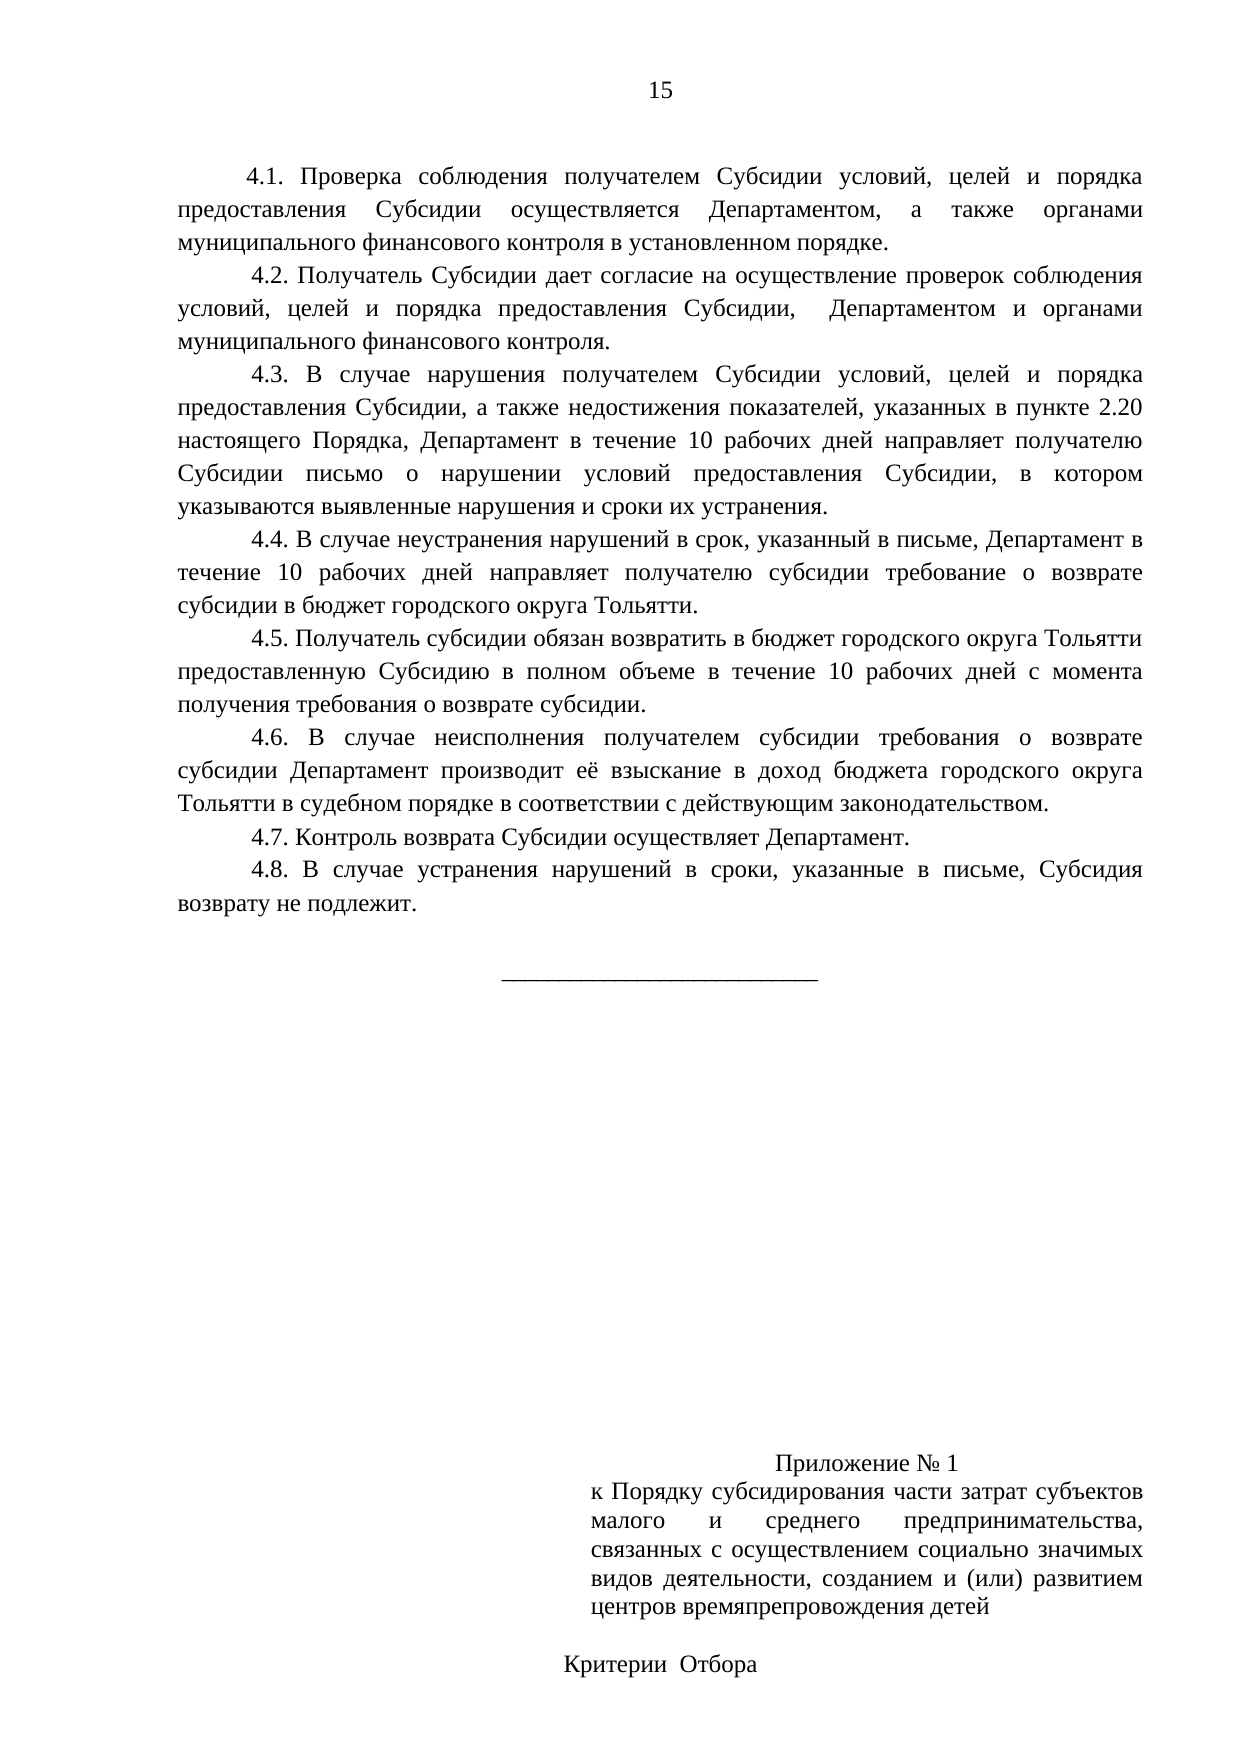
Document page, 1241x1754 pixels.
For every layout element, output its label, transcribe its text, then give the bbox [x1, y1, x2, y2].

text 4.4. В случае неустранения нарушений в срок, указанный в письме, Департамент в течение 10 рабочих дней направляет получателю субсидии требование о возврате субсидии в бюджет городского округа Тольятти. [177, 524, 1144, 619]
text 4.2. Получатель Субсидии дает согласие на осуществление проверок соблюдения условий, целей и порядка предоставления Субсидии, Департаментом и органами муниципального финансового контроля. [177, 260, 1144, 355]
text Приложение № 1 [177, 1448, 1144, 1476]
text ____________________________ [177, 955, 1144, 983]
text 4.3. В случае нарушения получателем Субсидии условий, целей и порядка предоставления Субсидии, а также недостижения показателей, указанных в пункте 2.20 настоящего Порядка, Департамент в течение 10 рабочих дней направляет получателю Субсидии письмо о нарушении условий предоставления Субсидии, в котором указываются выявленные нарушения и сроки их устранения. [177, 359, 1144, 520]
text Критерии Отбора [177, 1649, 1144, 1678]
text 4.7. Контроль возврата Субсидии осуществляет Департамент. [177, 822, 1144, 850]
text 4.8. В случае устранения нарушений в сроки, указанные в письме, Субсидия возврату не подлежит. [177, 854, 1144, 916]
text к Порядку субсидирования части затрат субъектов малого и среднего предпринимательства, связанных с осуществлением социально значимых видов деятельности, созданием и (или) развитием центров времяпрепровождения детей [591, 1476, 1144, 1620]
text 4.6. В случае неисполнения получателем субсидии требования о возврате субсидии Департамент производит её взыскание в доход бюджета городского округа Тольятти в судебном порядке в соответствии с действующим законодательством. [177, 722, 1144, 817]
text 4.1. Проверка соблюдения получателем Субсидии условий, целей и порядка предоставления Субсидии осуществляется Департаментом, а также органами муниципального финансового контроля в установленном порядке. [177, 161, 1144, 256]
text 4.5. Получатель субсидии обязан возвратить в бюджет городского округа Тольятти предоставленную Субсидию в полном объеме в течение 10 рабочих дней с момента получения требования о возврате субсидии. [177, 623, 1144, 718]
